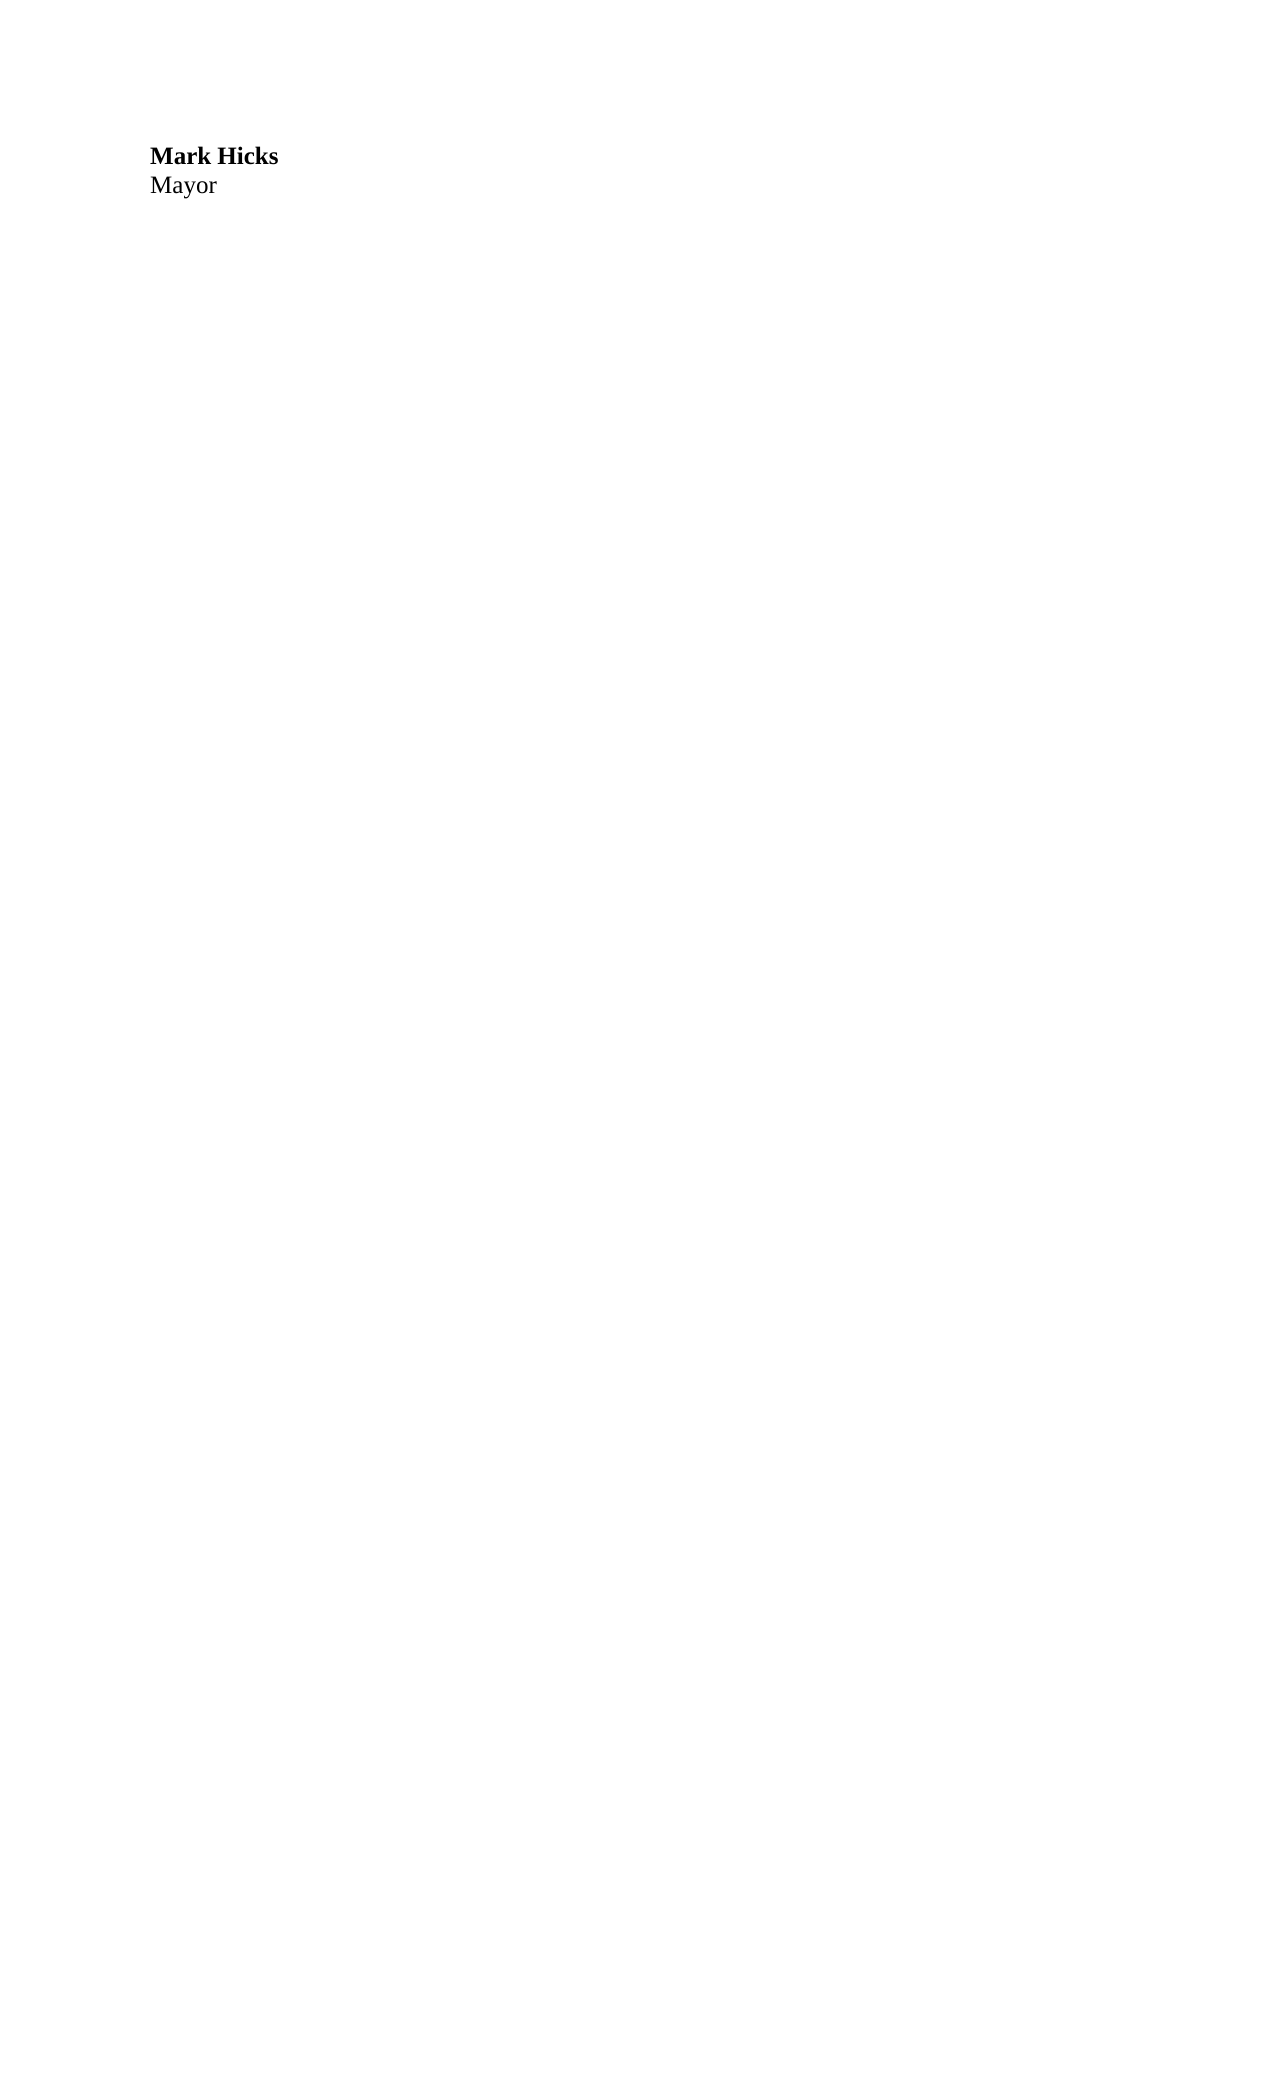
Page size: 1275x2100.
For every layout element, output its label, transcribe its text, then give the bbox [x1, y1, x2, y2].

text Mark Hicks [150, 141, 1125, 170]
text Mayor [150, 170, 1125, 199]
